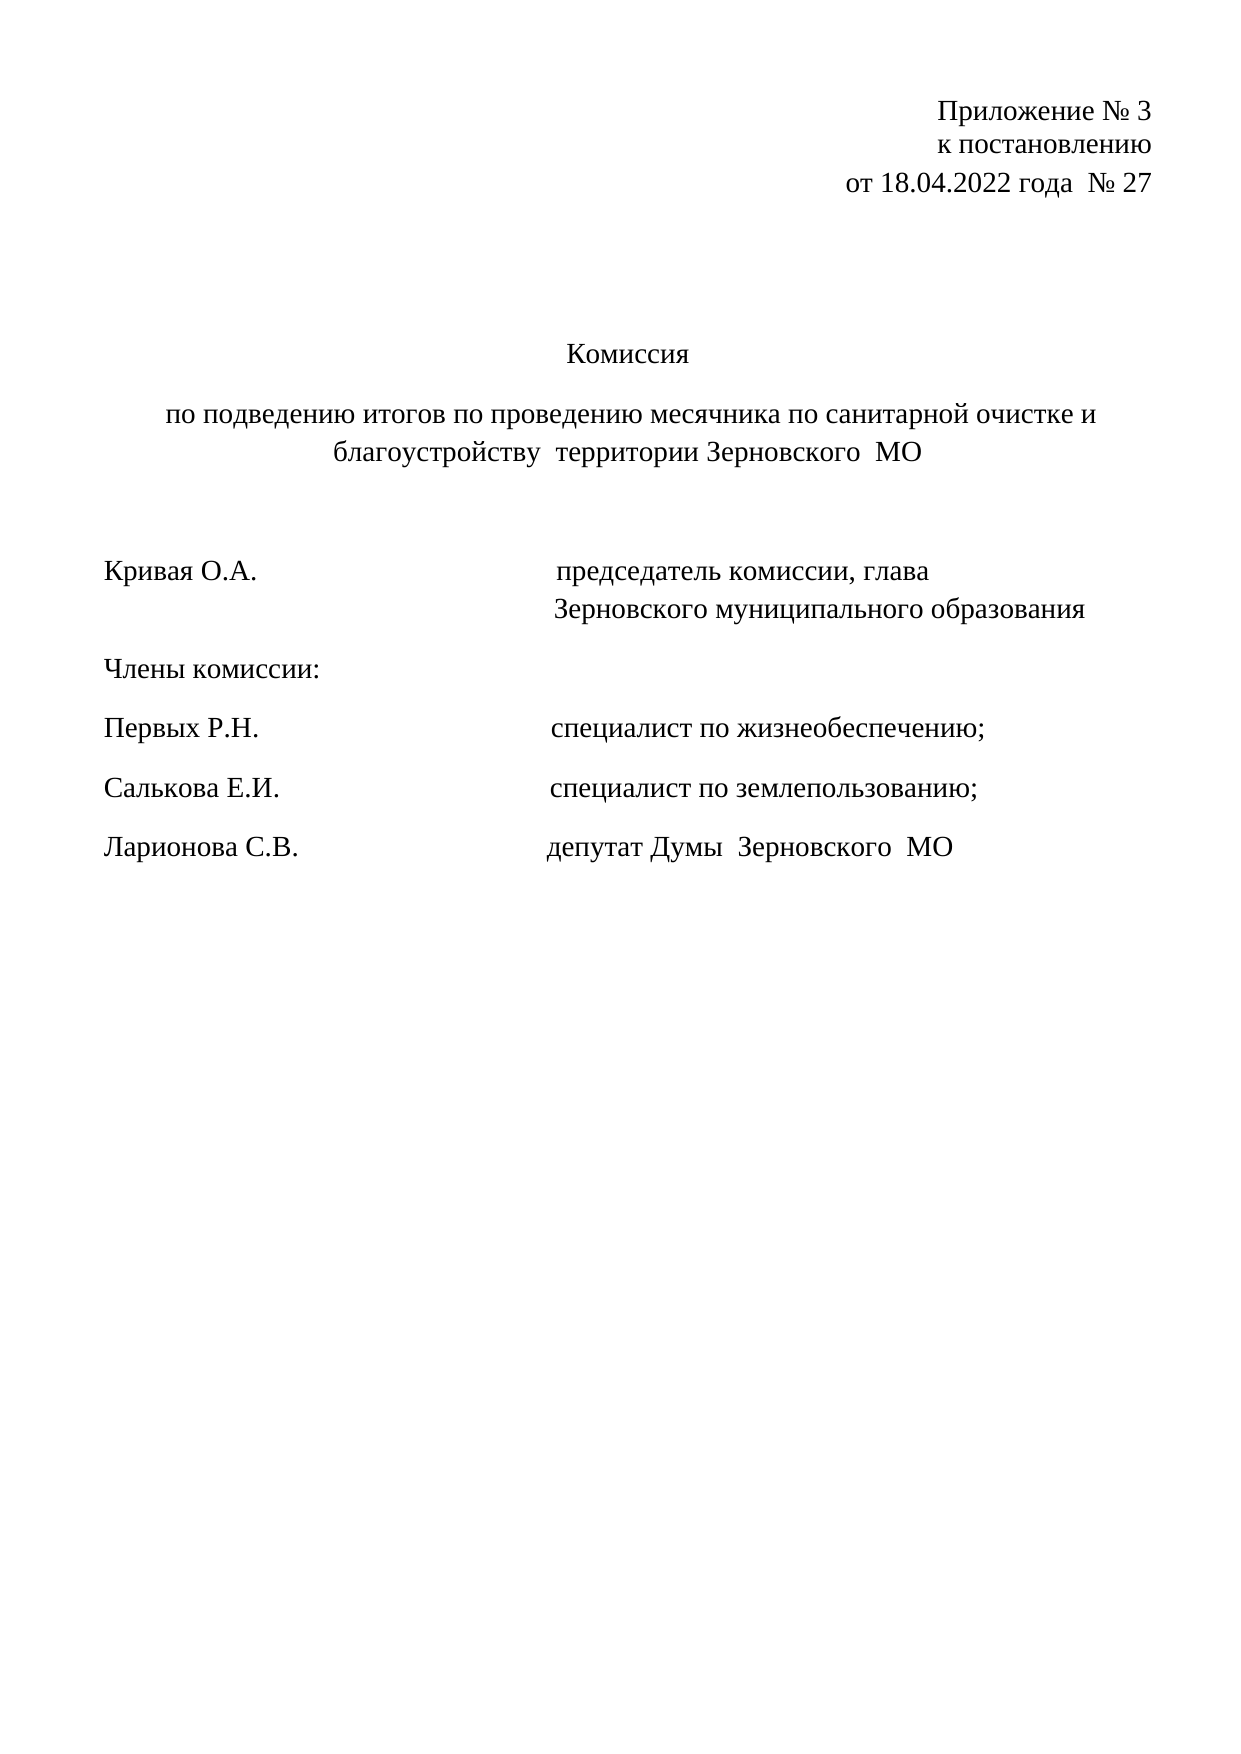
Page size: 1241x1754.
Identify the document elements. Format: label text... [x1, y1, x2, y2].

text Салькова Е.И. специалист по землепользованию; [103, 770, 1152, 803]
text по подведению итогов по проведению месячника по санитарной очистке и благоустройству территории Зерновского МО [103, 396, 1152, 468]
text Члены комиссии: [103, 651, 1152, 684]
text Ларионова С.В. депутат Думы Зерновского МО [103, 829, 1152, 863]
text Комиссия [103, 336, 1152, 370]
text Кривая О.А. председатель комиссии, глава Зерновского муниципального образования [103, 553, 1152, 625]
text Первых Р.Н. специалист по жизнеобеспечению; [103, 710, 1152, 744]
text к постановлению от 18.04.2022 года № 27 [747, 126, 1152, 198]
text Приложение № 3 [103, 93, 1152, 126]
